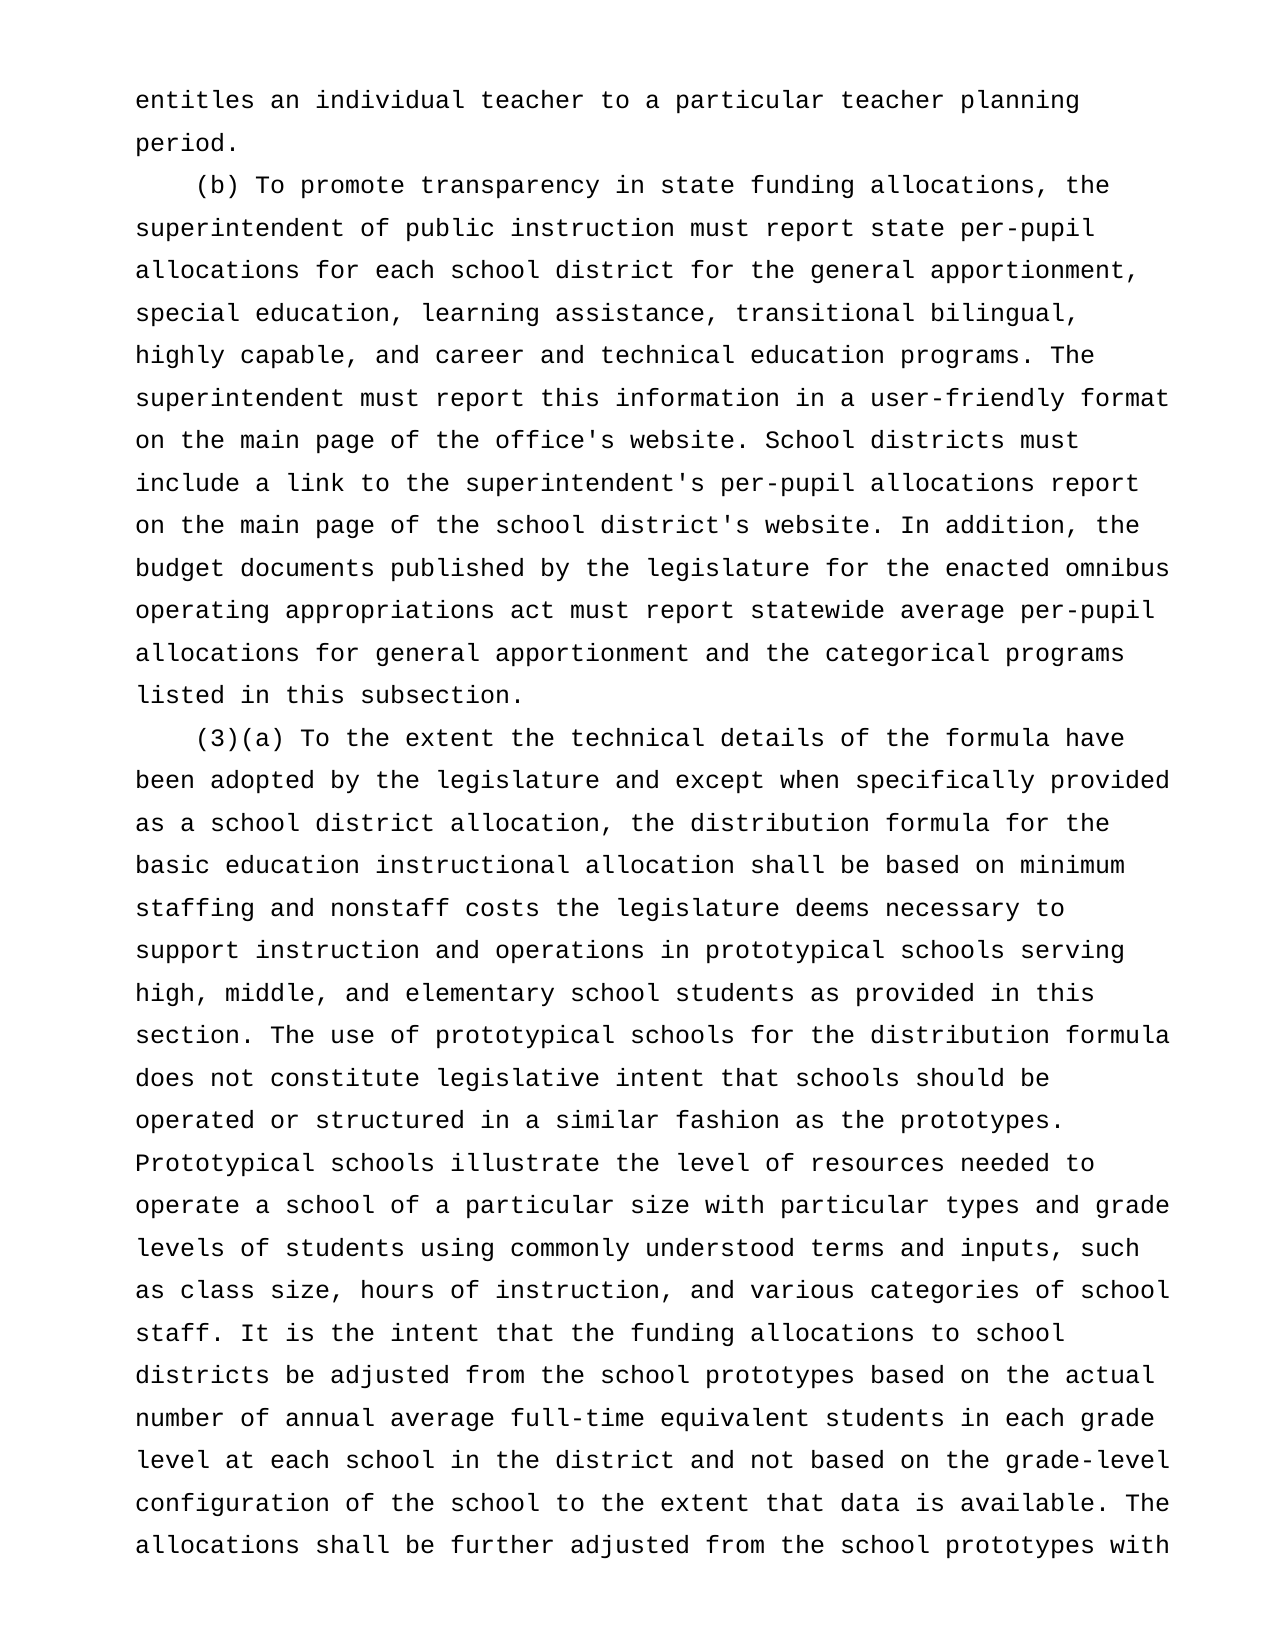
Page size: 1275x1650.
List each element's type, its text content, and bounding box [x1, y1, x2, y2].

text (b) To promote transparency in state funding allocations, the superintendent of public instruction must report state per-pupil allocations for each school district for the general apportionment, special education, learning assistance, transitional bilingual, highly capable, and career and technical education programs. The superintendent must report this information in a user-friendly format on the main page of the office's website. School districts must include a link to the superintendent's per-pupil allocations report on the main page of the school district's website. In addition, the budget documents published by the legislature for the enacted omnibus operating appropriations act must report statewide average per-pupil allocations for general apportionment and the categorical programs listed in this subsection. [135, 160, 1170, 712]
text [135, 75, 1170, 160]
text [135, 712, 1170, 1562]
